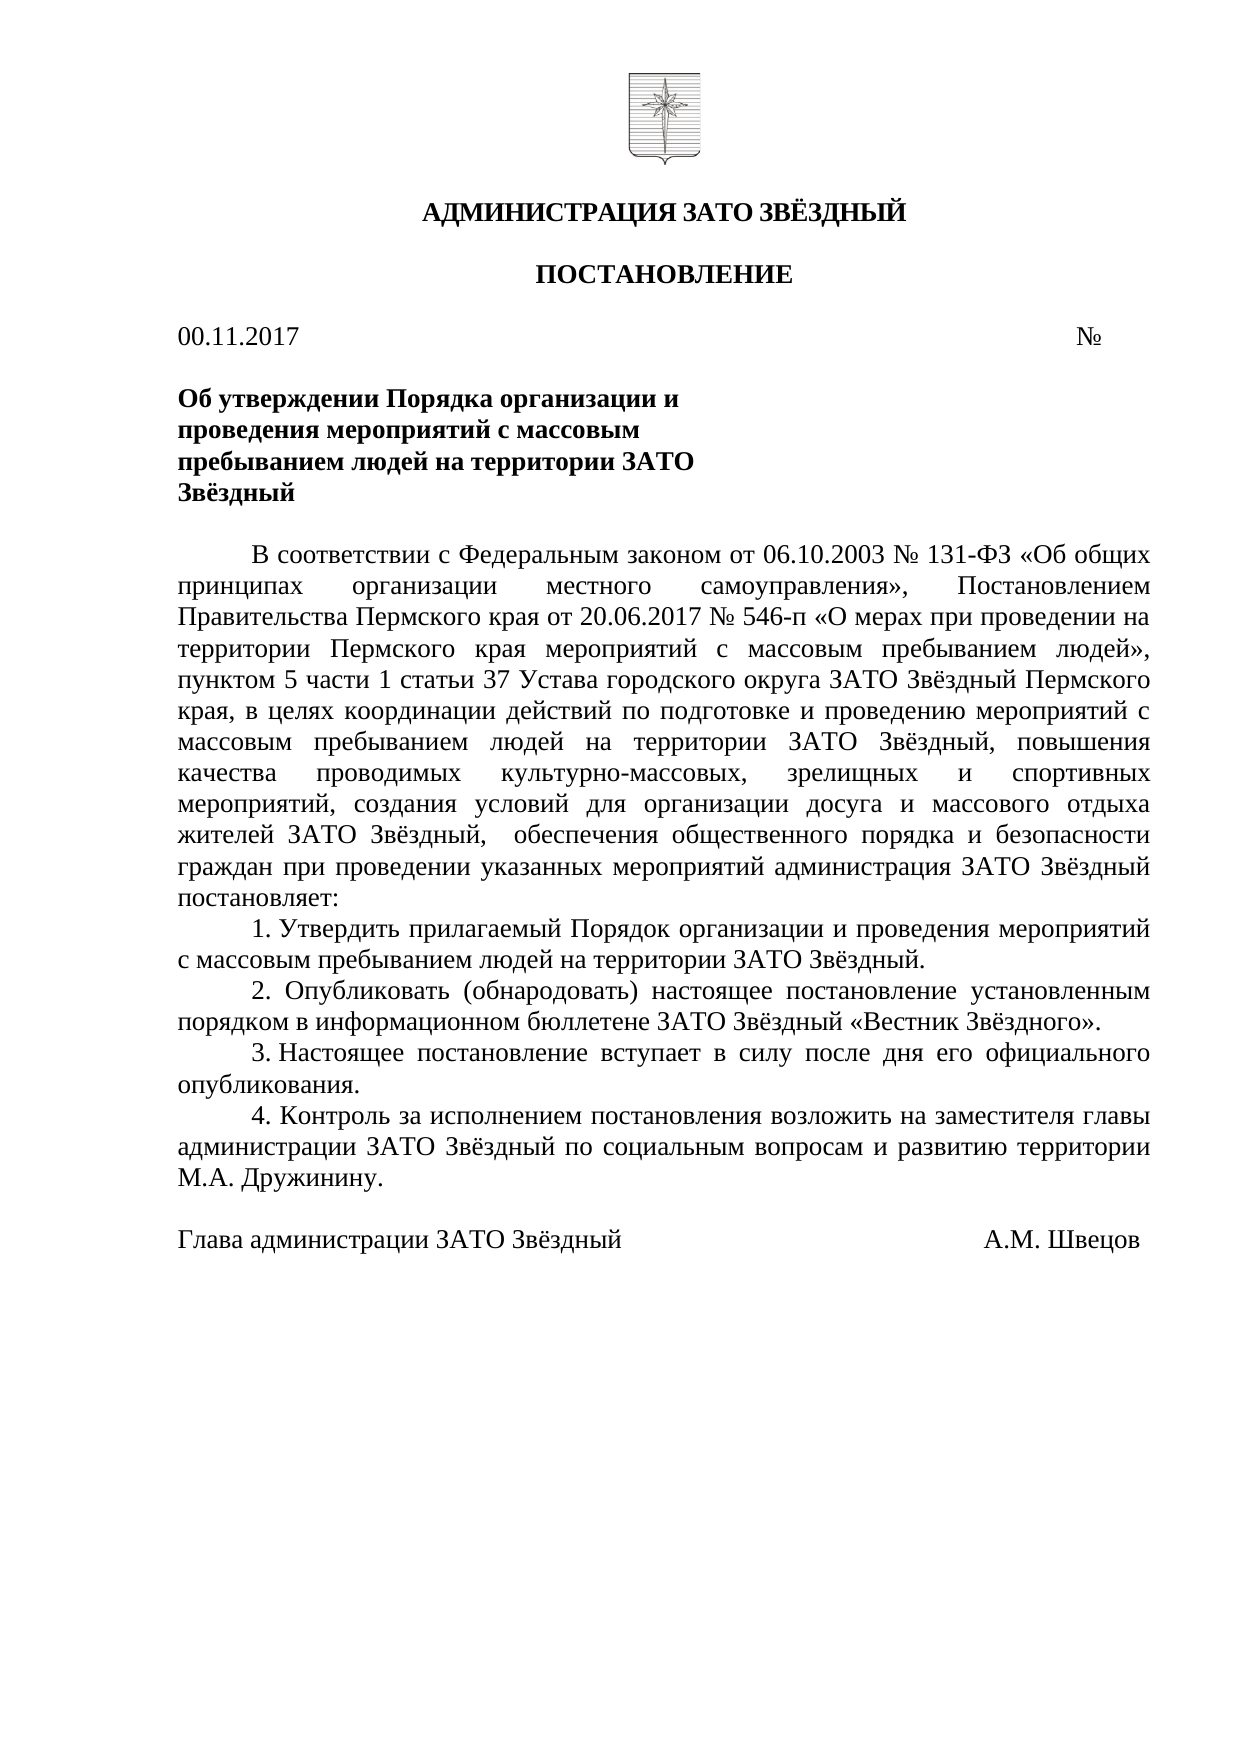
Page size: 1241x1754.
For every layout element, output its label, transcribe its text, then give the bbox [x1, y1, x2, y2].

text постановление [177, 258, 1152, 289]
subtitle АДМИНИСТРАЦИЯ ЗАТО ЗВЁЗДНЫЙ [177, 196, 1152, 227]
text Об утверждении Порядка организации и проведения мероприятий с массовым пребыванием людей на территории ЗАТО Звёздный [177, 382, 709, 507]
text 4. Контроль за исполнением постановления возложить на заместителя главы администрации ЗАТО Звёздный по социальным вопросам и развитию территории М.А. Дружинину. [177, 1099, 1152, 1192]
text 00.11.2017 № [177, 320, 1152, 351]
text Глава администрации ЗАТО Звёздный А.М. Швецов [177, 1223, 1152, 1254]
text В соответствии с Федеральным законом от 06.10.2003 № 131-ФЗ «Об общих принципах организации местного самоуправления», Постановлением Правительства Пермского края от 20.06.2017 № 546-п «О мерах при проведении на территории Пермского края мероприятий с массовым пребыванием людей», пунктом 5 части 1 статьи 37 Устава городского округа ЗАТО Звёздный Пермского края, в целях координации действий по подготовке и проведению мероприятий с массовым пребыванием людей на территории ЗАТО Звёздный, повышения качества проводимых культурно-массовых, зрелищных и спортивных мероприятий, создания условий для организации досуга и массового отдыха жителей ЗАТО Звёздный, обеспечения общественного порядка и безопасности граждан при проведении указанных мероприятий администрация ЗАТО Звёздный постановляет: [177, 538, 1152, 912]
picture [628, 73, 701, 165]
text 1. Утвердить прилагаемый Порядок организации и проведения мероприятий с массовым пребыванием людей на территории ЗАТО Звёздный. [177, 912, 1152, 974]
text 2. Опубликовать (обнародовать) настоящее постановление установленным порядком в информационном бюллетене ЗАТО Звёздный «Вестник Звёздного». [177, 974, 1152, 1037]
text 3. Настоящее постановление вступает в силу после дня его официального опубликования. [177, 1037, 1152, 1099]
